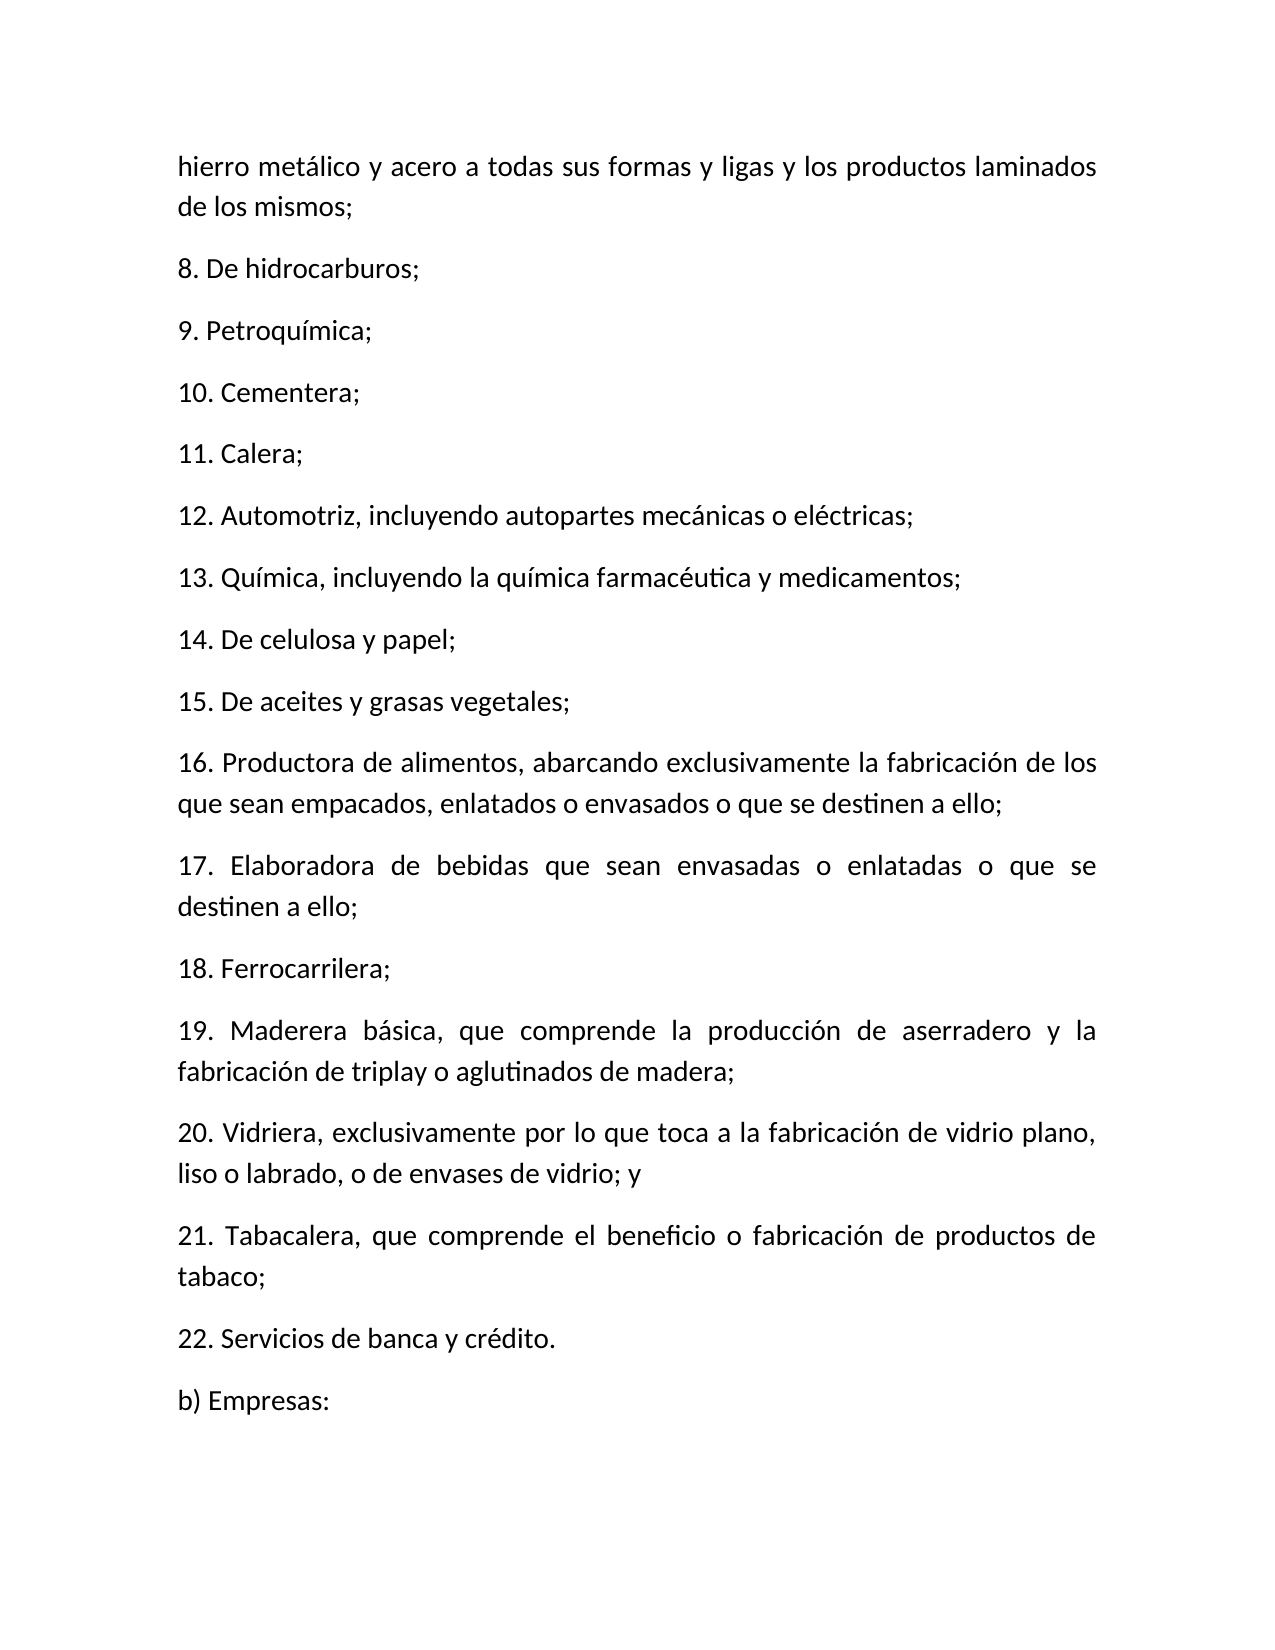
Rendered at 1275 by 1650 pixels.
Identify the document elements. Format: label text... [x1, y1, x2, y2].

text 14. De celulosa y papel; [177, 621, 1098, 657]
text 20. Vidriera, exclusivamente por lo que toca a la fabricación de vidrio plano, liso o labrado, o de envases de vidrio; y [177, 1114, 1098, 1191]
text 10. Cementera; [177, 374, 1098, 409]
text 17. Elaboradora de bebidas que sean envasadas o enlatadas o que se destinen a ello; [177, 847, 1098, 924]
text 19. Maderera básica, que comprende la producción de aserradero y la fabricación de triplay o aglutinados de madera; [177, 1012, 1098, 1088]
text b) Empresas: [177, 1382, 1098, 1417]
text 12. Automotriz, incluyendo autopartes mecánicas o eléctricas; [177, 497, 1098, 533]
text 13. Química, incluyendo la química farmacéutica y medicamentos; [177, 559, 1098, 595]
text 22. Servicios de banca y crédito. [177, 1320, 1098, 1355]
text 8. De hidrocarburos; [177, 250, 1098, 286]
text 15. De aceites y grasas vegetales; [177, 683, 1098, 718]
text 16. Productora de alimentos, abarcando exclusivamente la fabricación de los que sean empacados, enlatados o envasados o que se destinen a ello; [177, 744, 1098, 821]
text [177, 148, 1098, 224]
text 21. Tabacalera, que comprende el beneficio o fabricación de productos de tabaco; [177, 1217, 1098, 1294]
text 9. Petroquímica; [177, 312, 1098, 348]
text 18. Ferrocarrilera; [177, 950, 1098, 986]
text 11. Calera; [177, 436, 1098, 471]
